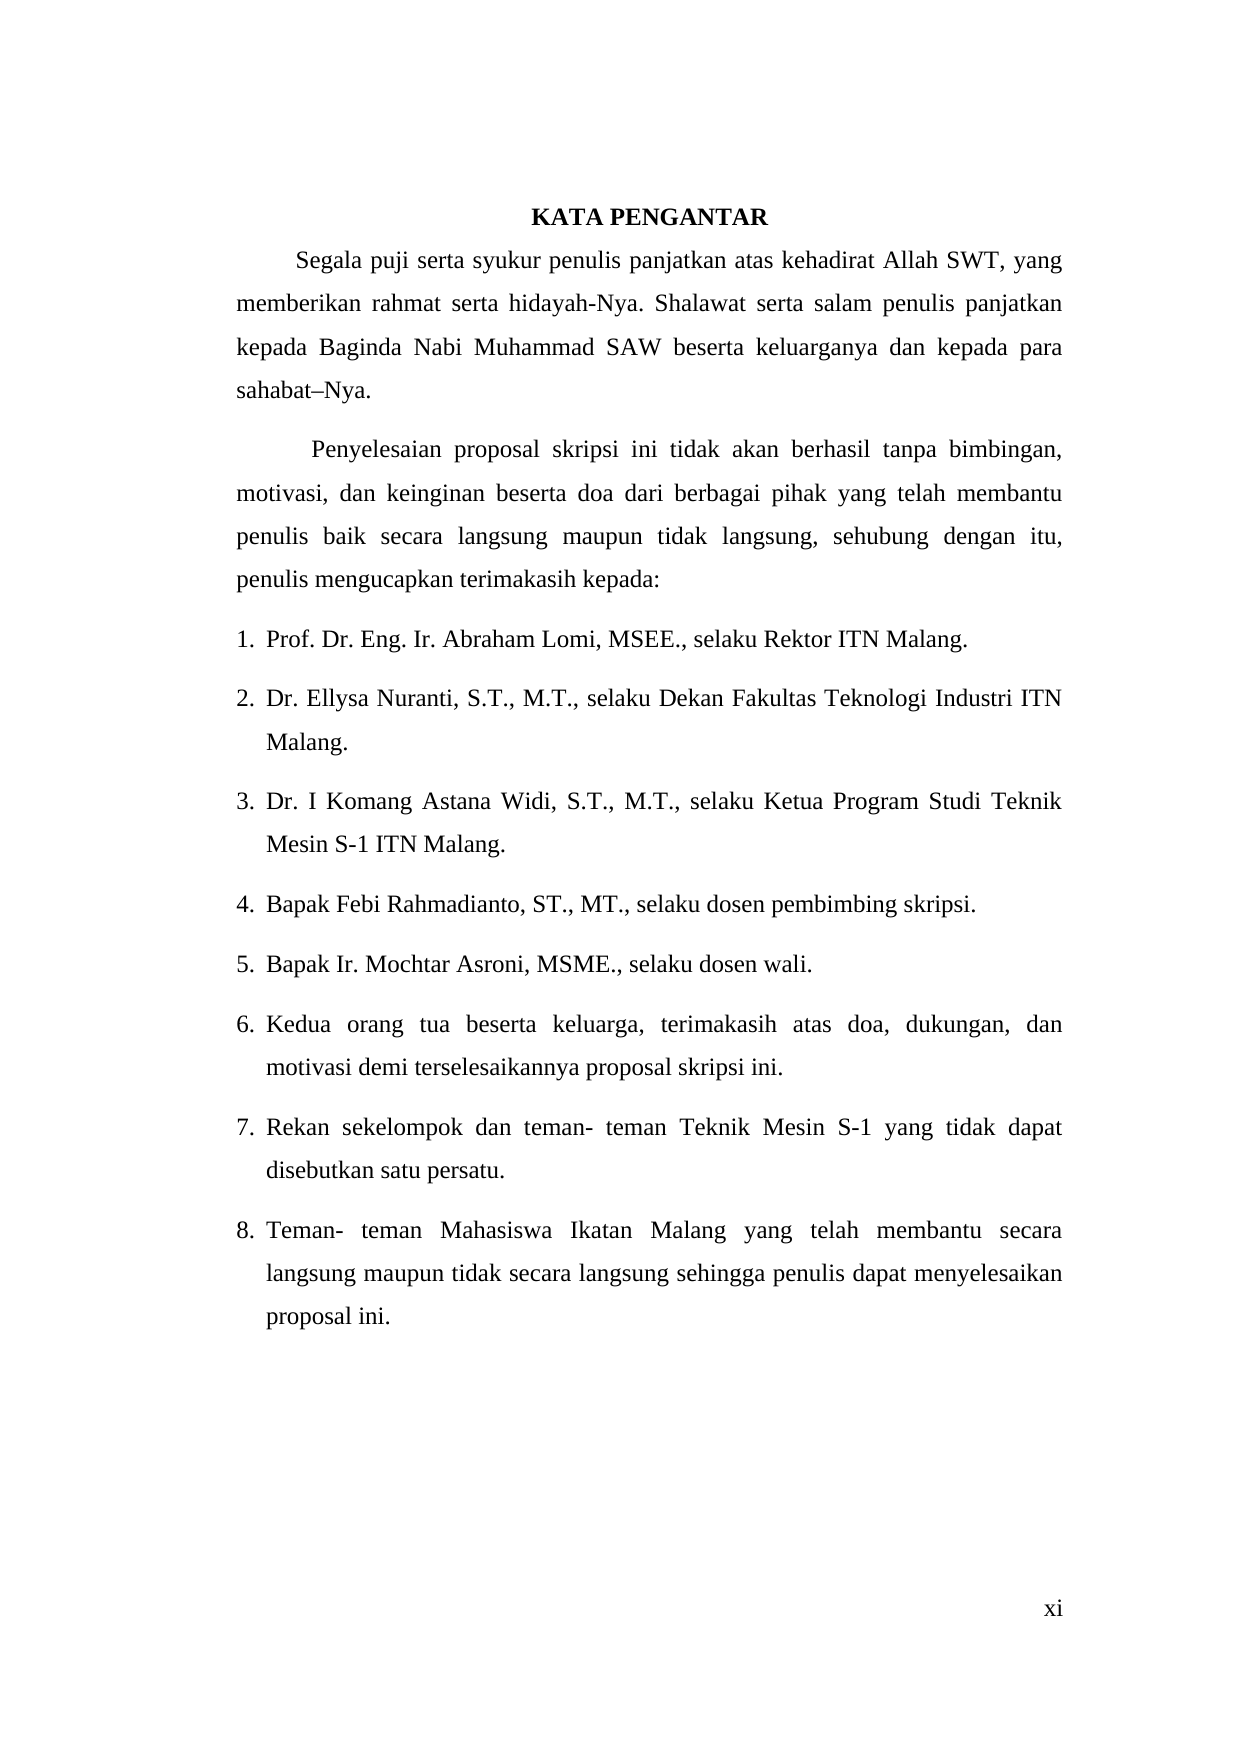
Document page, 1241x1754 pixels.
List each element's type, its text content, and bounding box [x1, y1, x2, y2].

text 1. Prof. Dr. Eng. Ir. Abraham Lomi, MSEE., selaku Rektor ITN Malang. [236, 624, 1063, 652]
text 8. Teman- teman Mahasiswa Ikatan Malang yang telah membantu secara langsung maupun tidak secara langsung sehingga penulis dapat menyelesaikan proposal ini. [236, 1215, 1063, 1330]
text Penyelesaian proposal skripsi ini tidak akan berhasil tanpa bimbingan, motivasi, dan keinginan beserta doa dari berbagai pihak yang telah membantu penulis baik secara langsung maupun tidak langsung, sehubung dengan itu, penulis mengucapkan terimakasih kepada: [236, 434, 1063, 593]
text 4. Bapak Febi Rahmadianto, ST., MT., selaku dosen pembimbing skripsi. [236, 889, 1063, 918]
text Segala puji serta syukur penulis panjatkan atas kehadirat Allah SWT, yang memberikan rahmat serta hidayah-Nya. Shalawat serta salam penulis panjatkan kepada Baginda Nabi Muhammad SAW beserta keluarganya dan kepada para sahabat–Nya. [236, 245, 1063, 403]
text 3. Dr. I Komang Astana Widi, S.T., M.T., selaku Ketua Program Studi Teknik Mesin S-1 ITN Malang. [236, 786, 1063, 858]
text 6. Kedua orang tua beserta keluarga, terimakasih atas doa, dukungan, dan motivasi demi terselesaikannya proposal skripsi ini. [236, 1009, 1063, 1081]
text 7. Rekan sekelompok dan teman- teman Teknik Mesin S-1 yang tidak dapat disebutkan satu persatu. [236, 1112, 1063, 1184]
subtitle KATA PENGANTAR [236, 202, 1063, 231]
text 2. Dr. Ellysa Nuranti, S.T., M.T., selaku Dekan Fakultas Teknologi Industri ITN Malang. [236, 683, 1063, 755]
text 5. Bapak Ir. Mochtar Asroni, MSME., selaku dosen wali. [236, 949, 1063, 978]
